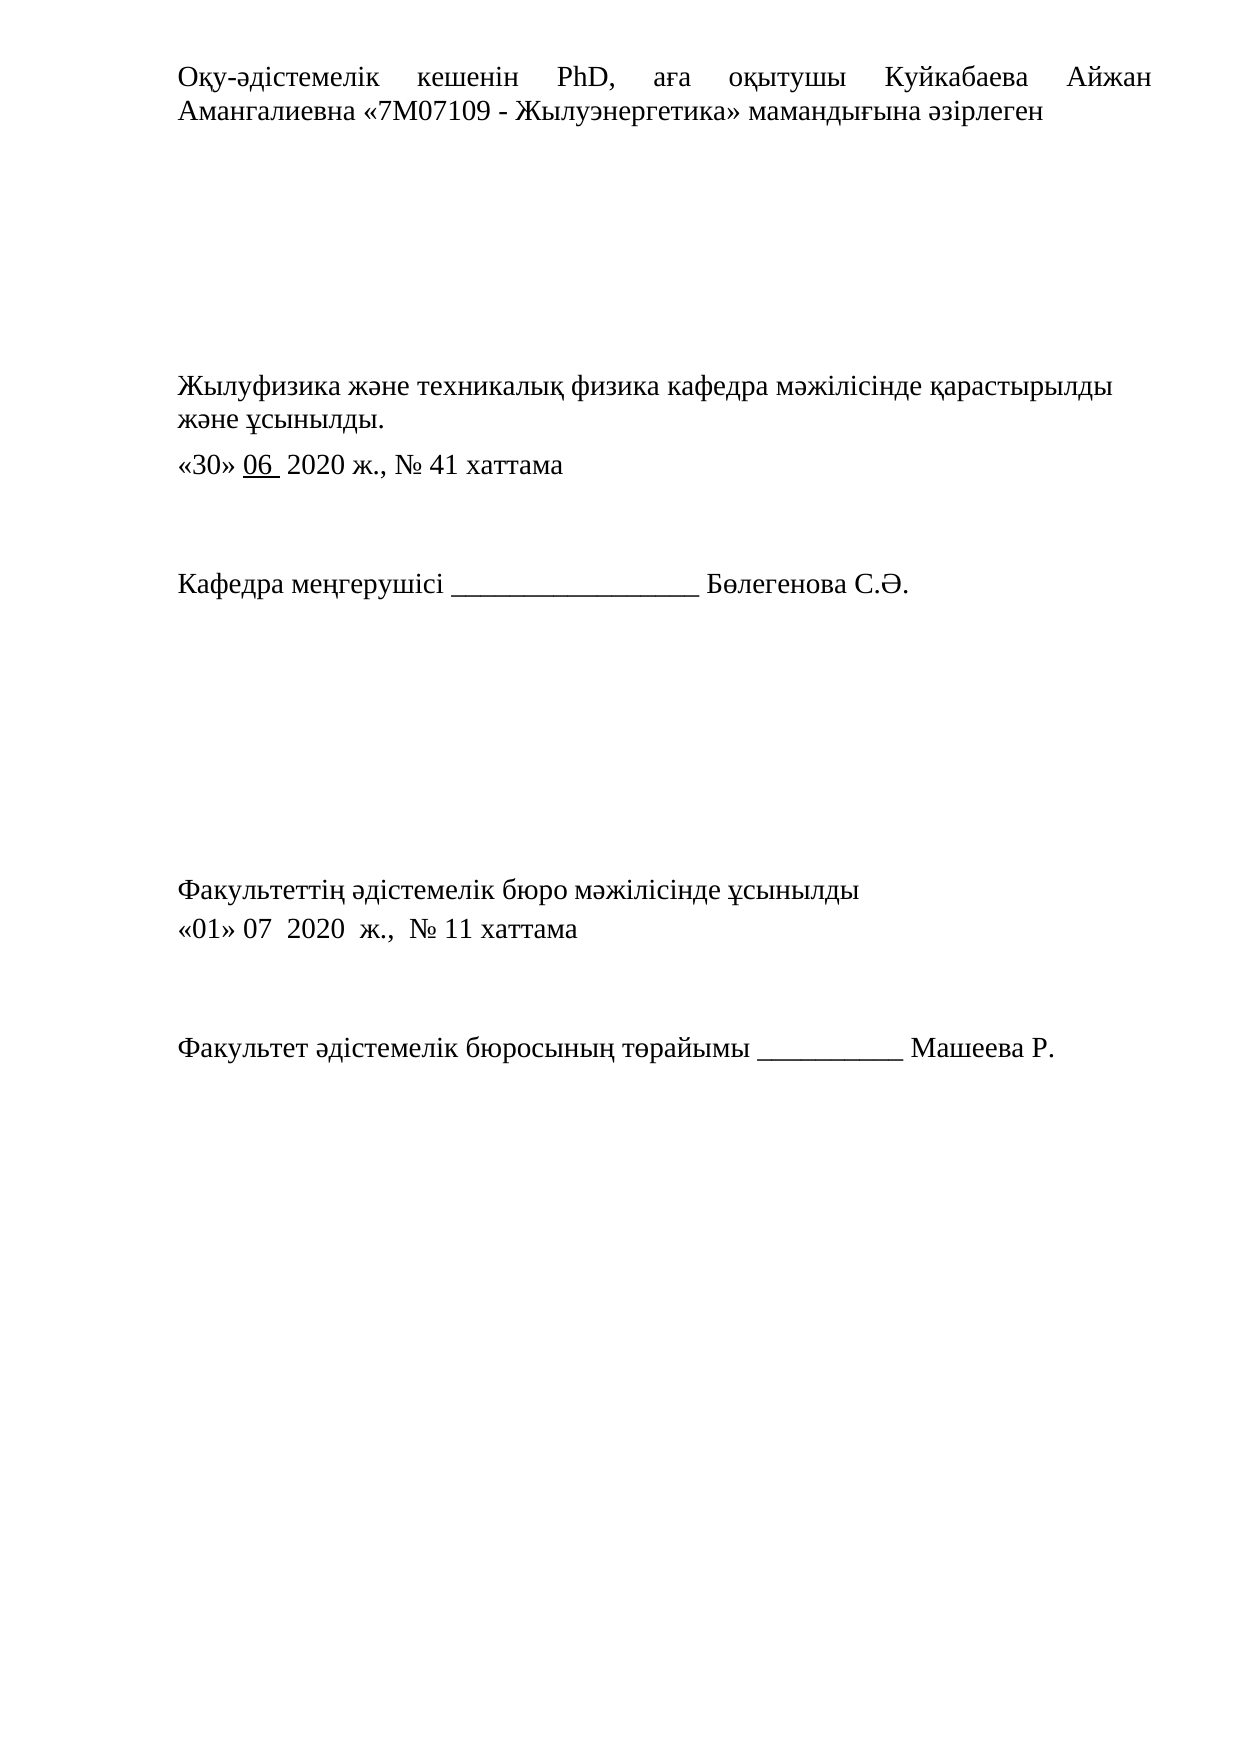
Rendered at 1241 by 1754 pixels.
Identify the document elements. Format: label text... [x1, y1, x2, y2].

subtitle Факультеттің әдістемелік бюро мәжілісінде ұсынылды [177, 872, 1152, 906]
text Жылуфизика және техникалық физика кафедра мәжілісінде қарастырылды және ұсынылды. [177, 368, 1152, 435]
text Факультет әдістемелік бюросының төрайымы __________ Машеева Р. [177, 1030, 1152, 1063]
text «01» 07 2020 ж., № 11 хаттама [177, 911, 1152, 944]
text Кафедра меңгерушісі _________________ Бөлегенова С.Ә. [177, 566, 1152, 600]
text Оқу-әдістемелік кешенін PhD, аға оқытушы Куйкабаева Айжан Амангалиевна «7М07109 - Жылуэнергетика» мамандығына әзірлеген [177, 59, 1152, 126]
text «30» 06 2020 ж., № 41 хаттама [177, 447, 1152, 481]
